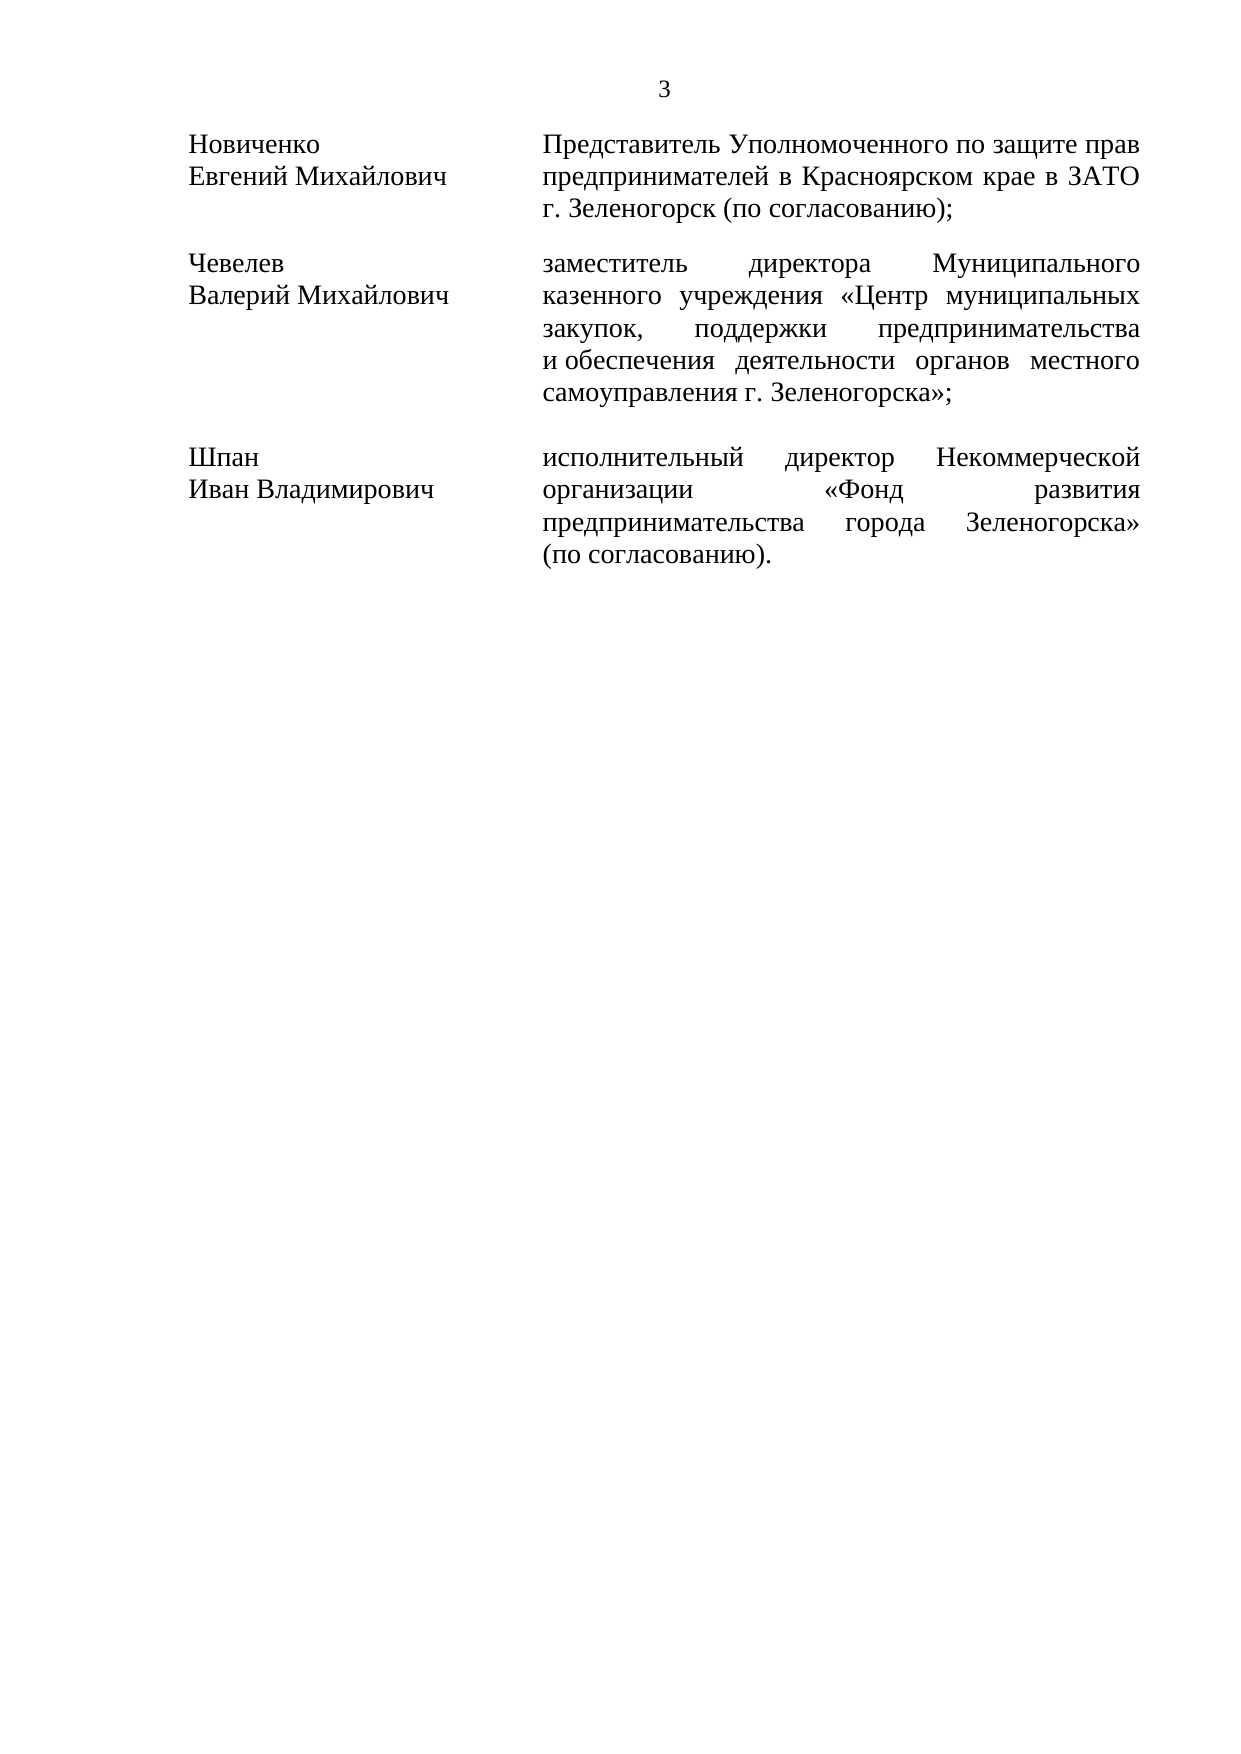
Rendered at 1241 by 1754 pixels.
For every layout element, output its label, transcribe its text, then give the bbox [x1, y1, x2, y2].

table_cell Шпан Иван Владимирович [177, 440, 531, 602]
table_cell исполнительный директор Некоммерческой организации «Фонд развития предпринимательства города Зеленогорска» (по согласованию). [531, 440, 1152, 602]
table_cell Чевелев Валерий Михайлович [177, 246, 531, 440]
table_cell заместитель директора Муниципального казенного учреждения «Центр муниципальных закупок, поддержки предпринимательства и обеспечения деятельности органов местного самоуправления г. Зеленогорска»; [531, 246, 1152, 440]
table_cell Представитель Уполномоченного по защите прав предпринимателей в Красноярском крае в ЗАТО г. Зеленогорск (по согласованию); [531, 127, 1152, 246]
table_cell Новиченко Евгений Михайлович [177, 127, 531, 246]
